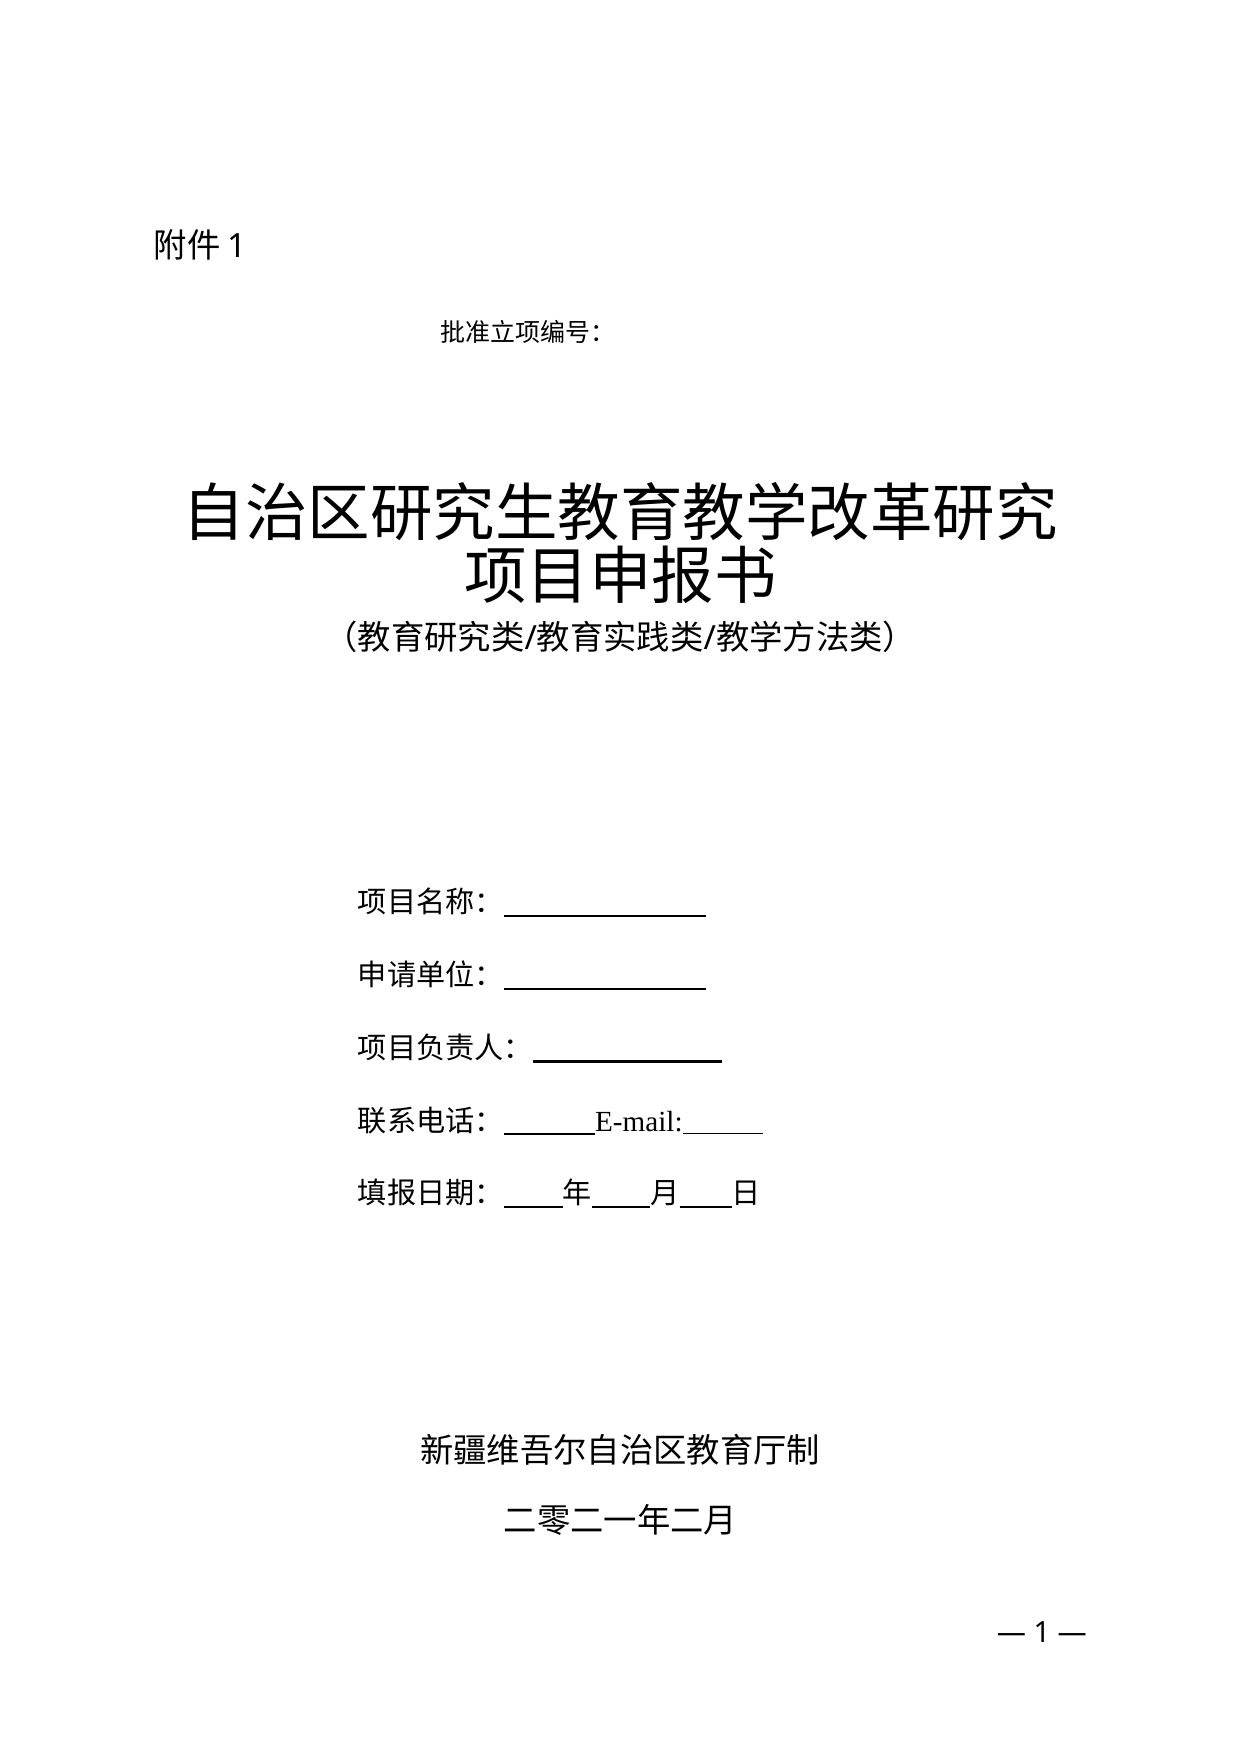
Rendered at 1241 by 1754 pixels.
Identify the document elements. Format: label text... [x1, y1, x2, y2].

text 新疆维吾尔自治区教育厅制 [153, 1423, 1086, 1472]
text 批准立项编号： [153, 312, 1087, 349]
text 二零二一年二月 [153, 1484, 1087, 1544]
text 填报日期： 年 月 日 [153, 1152, 1086, 1212]
text 自治区研究生教育教学改革研究项目申报书 [153, 486, 1087, 611]
text 附件1 [153, 218, 1087, 267]
text 联系电话： E-mail: [153, 1079, 1086, 1139]
text 项目名称： [153, 860, 1086, 921]
text 申请单位： [153, 933, 1086, 994]
text 项目负责人： [153, 1006, 1086, 1067]
text （教育研究类/教育实践类/教学方法类） [153, 611, 1086, 659]
